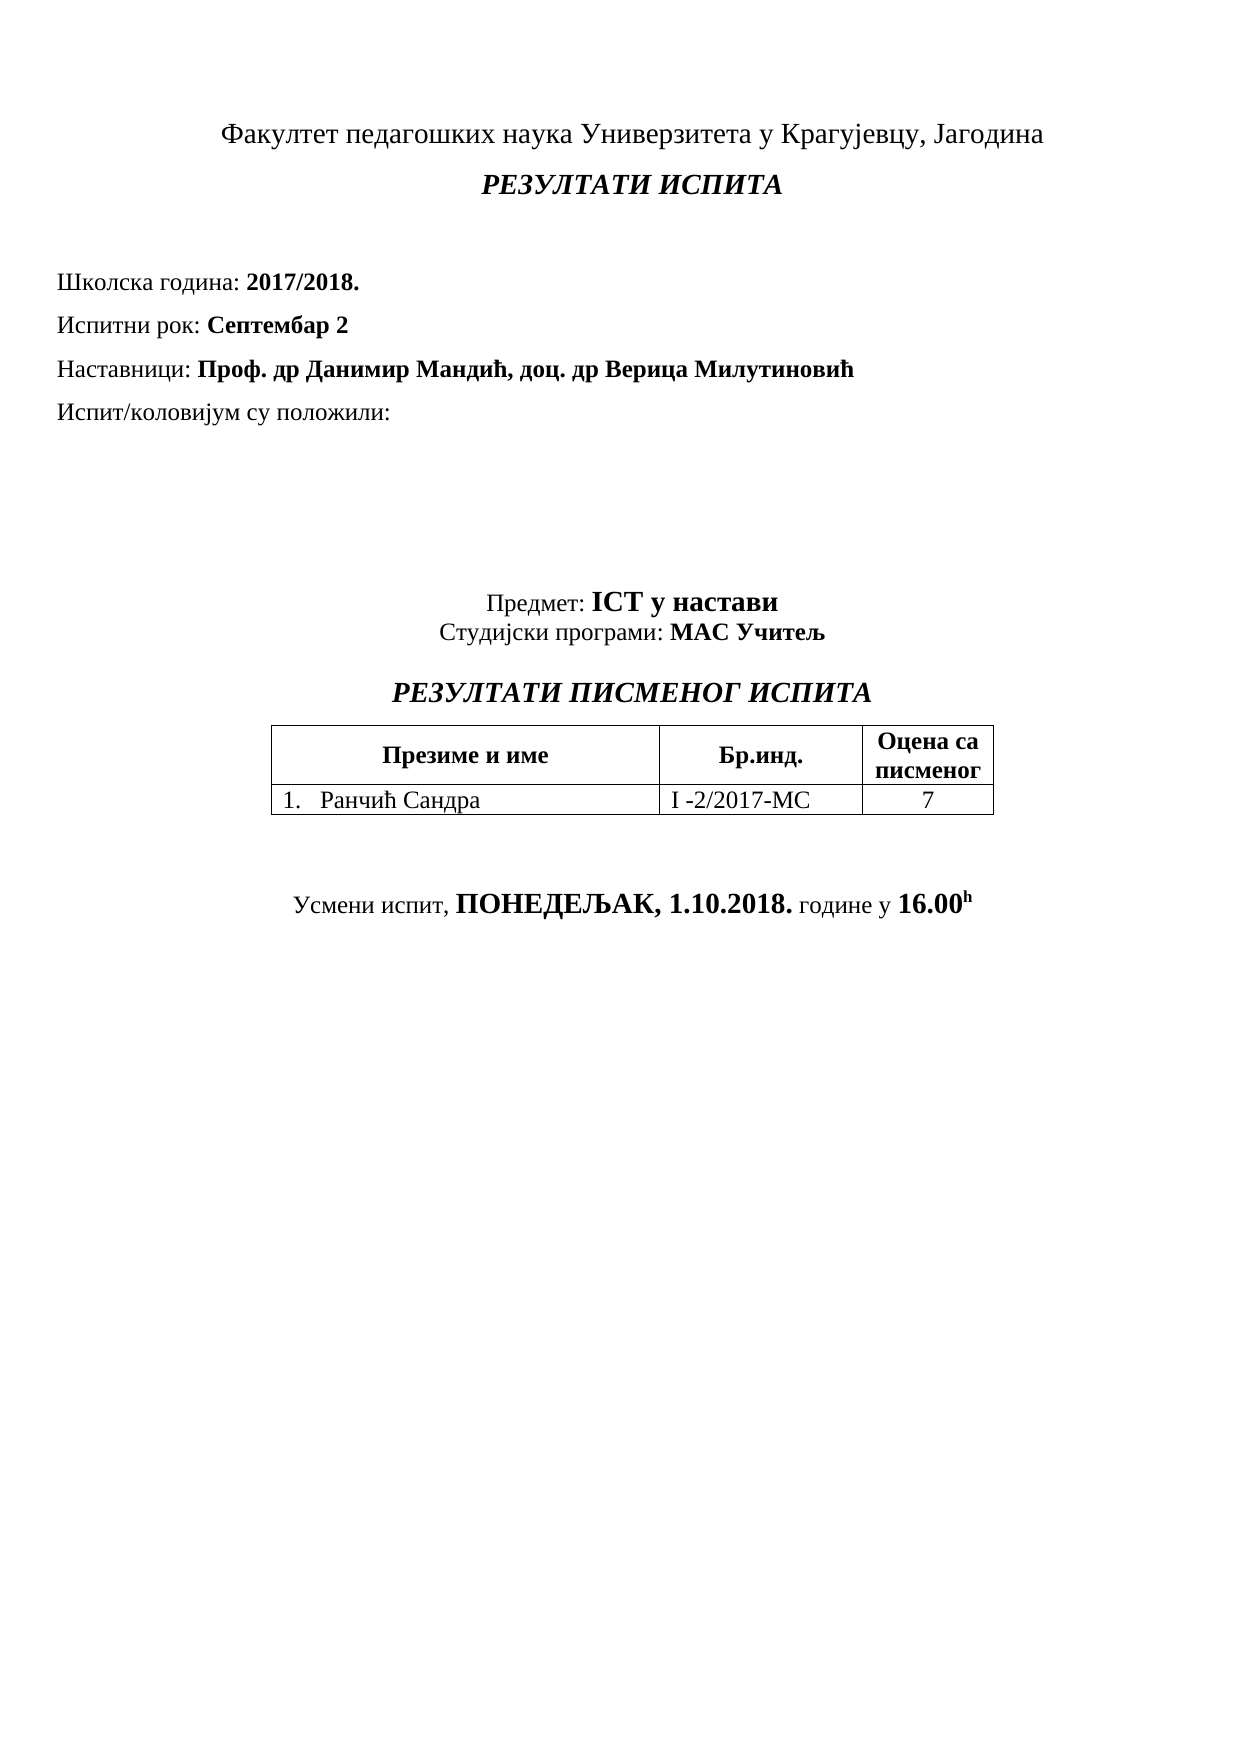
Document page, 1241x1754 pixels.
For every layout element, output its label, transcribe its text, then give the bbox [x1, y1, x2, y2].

text Факултет педагошких наука Универзитета у Крагујевцу, Јагодина [57, 117, 1208, 150]
table_cell I -2/2017-МС [660, 785, 862, 813]
text Испитни рок: Септембар 2 [57, 311, 1208, 339]
text Наставници: Проф. др Данимир Мандић, доц. др Верица Милутиновић [57, 354, 1208, 382]
table_header Бр.инд. [660, 726, 862, 784]
text Предмет: ICT у настави [57, 584, 1208, 617]
text Усмени испит, ПОНЕДЕЉАК, 1.10.2018. године у 16.00h [57, 886, 1208, 920]
text Испит/коловијум су положили: [57, 397, 1208, 426]
table_header Оцена са писменог [863, 726, 993, 784]
text РЕЗУЛТАТИ ИСПИТА [57, 167, 1208, 200]
table_cell Ранчић Сандра [272, 785, 659, 813]
text Студијски програми: МАС Учитељ [57, 617, 1208, 646]
table_cell 7 [863, 785, 993, 813]
text Школска година: 2017/2018. [57, 267, 1208, 296]
text РЕЗУЛТАТИ ПИСМЕНОГ ИСПИТА [57, 675, 1208, 708]
table_header Презиме и име [272, 726, 659, 784]
